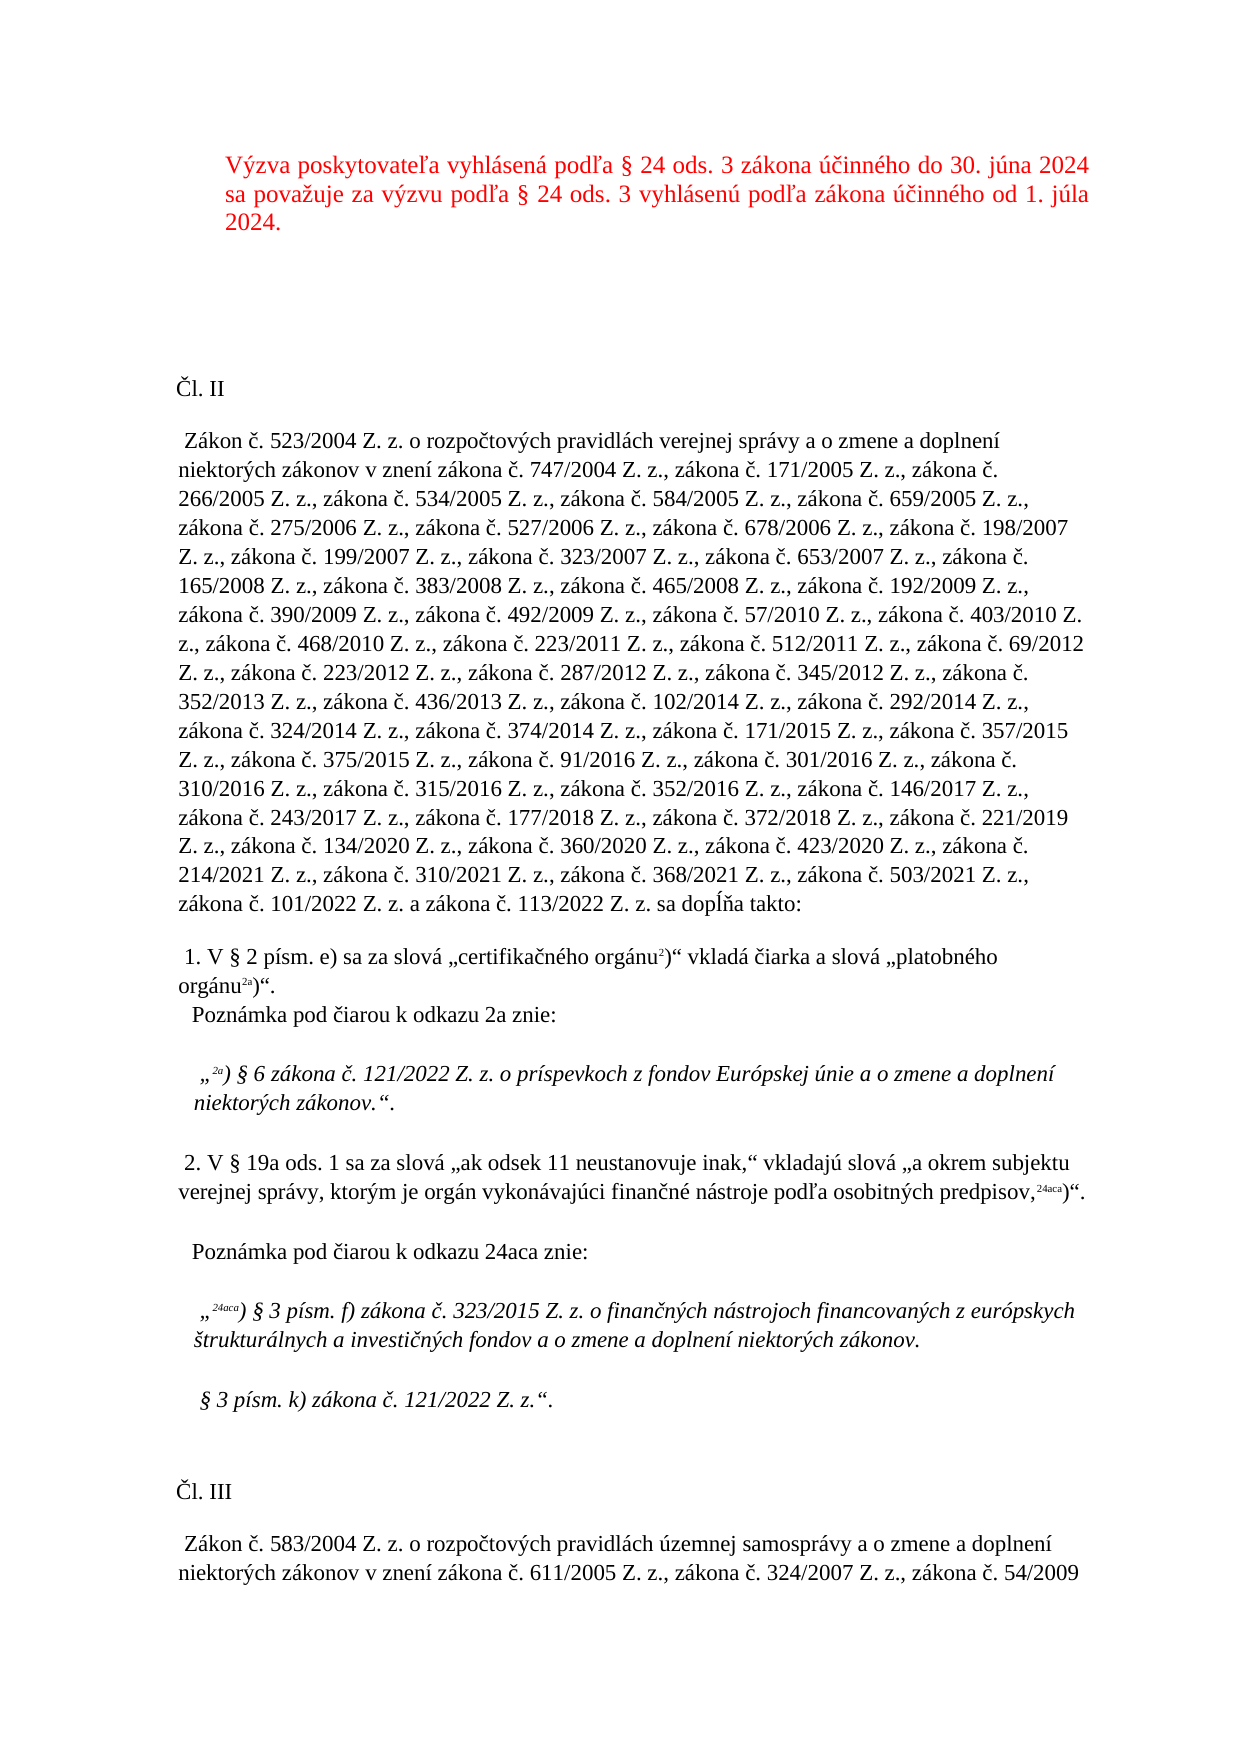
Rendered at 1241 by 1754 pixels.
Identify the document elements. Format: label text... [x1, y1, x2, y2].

text „24aca) § 3 písm. f) zákona č. 323/2015 Z. z. o finančných nástrojoch financovaných z európskych štrukturálnych a investičných fondov a o zmene a doplnení niektorých zákonov. [194, 1298, 1090, 1353]
list Výzva poskytovateľa vyhlásená podľa § 24 ods. 3 zákona účinného do 30. júna 2024 sa považuje za výzvu podľa § 24 ods. 3 vyhlásenú podľa zákona účinného od 1. júla 2024. [225, 150, 1090, 236]
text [178, 1531, 1090, 1586]
text 2. V § 19a ods. 1 sa za slová „ak odsek 11 neustanovuje inak,“ vkladajú slová „a okrem subjektu verejnej správy, ktorým je orgán vykonávajúci finančné nástroje podľa osobitných predpisov,24aca)“. [178, 1149, 1090, 1235]
text „2a) § 6 zákona č. 121/2022 Z. z. o príspevkoch z fondov Európskej únie a o zmene a doplnení niektorých zákonov.“. [194, 1061, 1090, 1116]
text Zákon č. 523/2004 Z. z. o rozpočtových pravidlách verejnej správy a o zmene a doplnení niektorých zákonov v znení zákona č. 747/2004 Z. z., zákona č. 171/2005 Z. z., zákona č. 266/2005 Z. z., zákona č. 534/2005 Z. z., zákona č. 584/2005 Z. z., zákona č. 659/2005 Z. z., zákona č. 275/2006 Z. z., zákona č. 527/2006 Z. z., zákona č. 678/2006 Z. z., zákona č. 198/2007 Z. z., zákona č. 199/2007 Z. z., zákona č. 323/2007 Z. z., zákona č. 653/2007 Z. z., zákona č. 165/2008 Z. z., zákona č. 383/2008 Z. z., zákona č. 465/2008 Z. z., zákona č. 192/2009 Z. z., zákona č. 390/2009 Z. z., zákona č. 492/2009 Z. z., zákona č. 57/2010 Z. z., zákona č. 403/2010 Z. z., zákona č. 468/2010 Z. z., zákona č. 223/2011 Z. z., zákona č. 512/2011 Z. z., zákona č. 69/2012 Z. z., zákona č. 223/2012 Z. z., zákona č. 287/2012 Z. z., zákona č. 345/2012 Z. z., zákona č. 352/2013 Z. z., zákona č. 436/2013 Z. z., zákona č. 102/2014 Z. z., zákona č. 292/2014 Z. z., zákona č. 324/2014 Z. z., zákona č. 374/2014 Z. z., zákona č. 171/2015 Z. z., zákona č. 357/2015 Z. z., zákona č. 375/2015 Z. z., zákona č. 91/2016 Z. z., zákona č. 301/2016 Z. z., zákona č. 310/2016 Z. z., zákona č. 315/2016 Z. z., zákona č. 352/2016 Z. z., zákona č. 146/2017 Z. z., zákona č. 243/2017 Z. z., zákona č. 177/2018 Z. z., zákona č. 372/2018 Z. z., zákona č. 221/2019 Z. z., zákona č. 134/2020 Z. z., zákona č. 360/2020 Z. z., zákona č. 423/2020 Z. z., zákona č. 214/2021 Z. z., zákona č. 310/2021 Z. z., zákona č. 368/2021 Z. z., zákona č. 503/2021 Z. z., zákona č. 101/2022 Z. z. a zákona č. 113/2022 Z. z. sa dopĺňa takto: [178, 427, 1090, 917]
text Poznámka pod čiarou k odkazu 24aca znie: [186, 1238, 1090, 1264]
text Poznámka pod čiarou k odkazu 2a znie: [186, 1001, 1090, 1027]
text Čl. II [170, 375, 1090, 401]
text Čl. III [170, 1478, 1090, 1504]
text § 3 písm. k) zákona č. 121/2022 Z. z.“. [194, 1386, 1090, 1413]
text 1. V § 2 písm. e) sa za slová „certifikačného orgánu2)“ vkladá čiarka a slová „platobného orgánu2a)“. [178, 943, 1090, 998]
